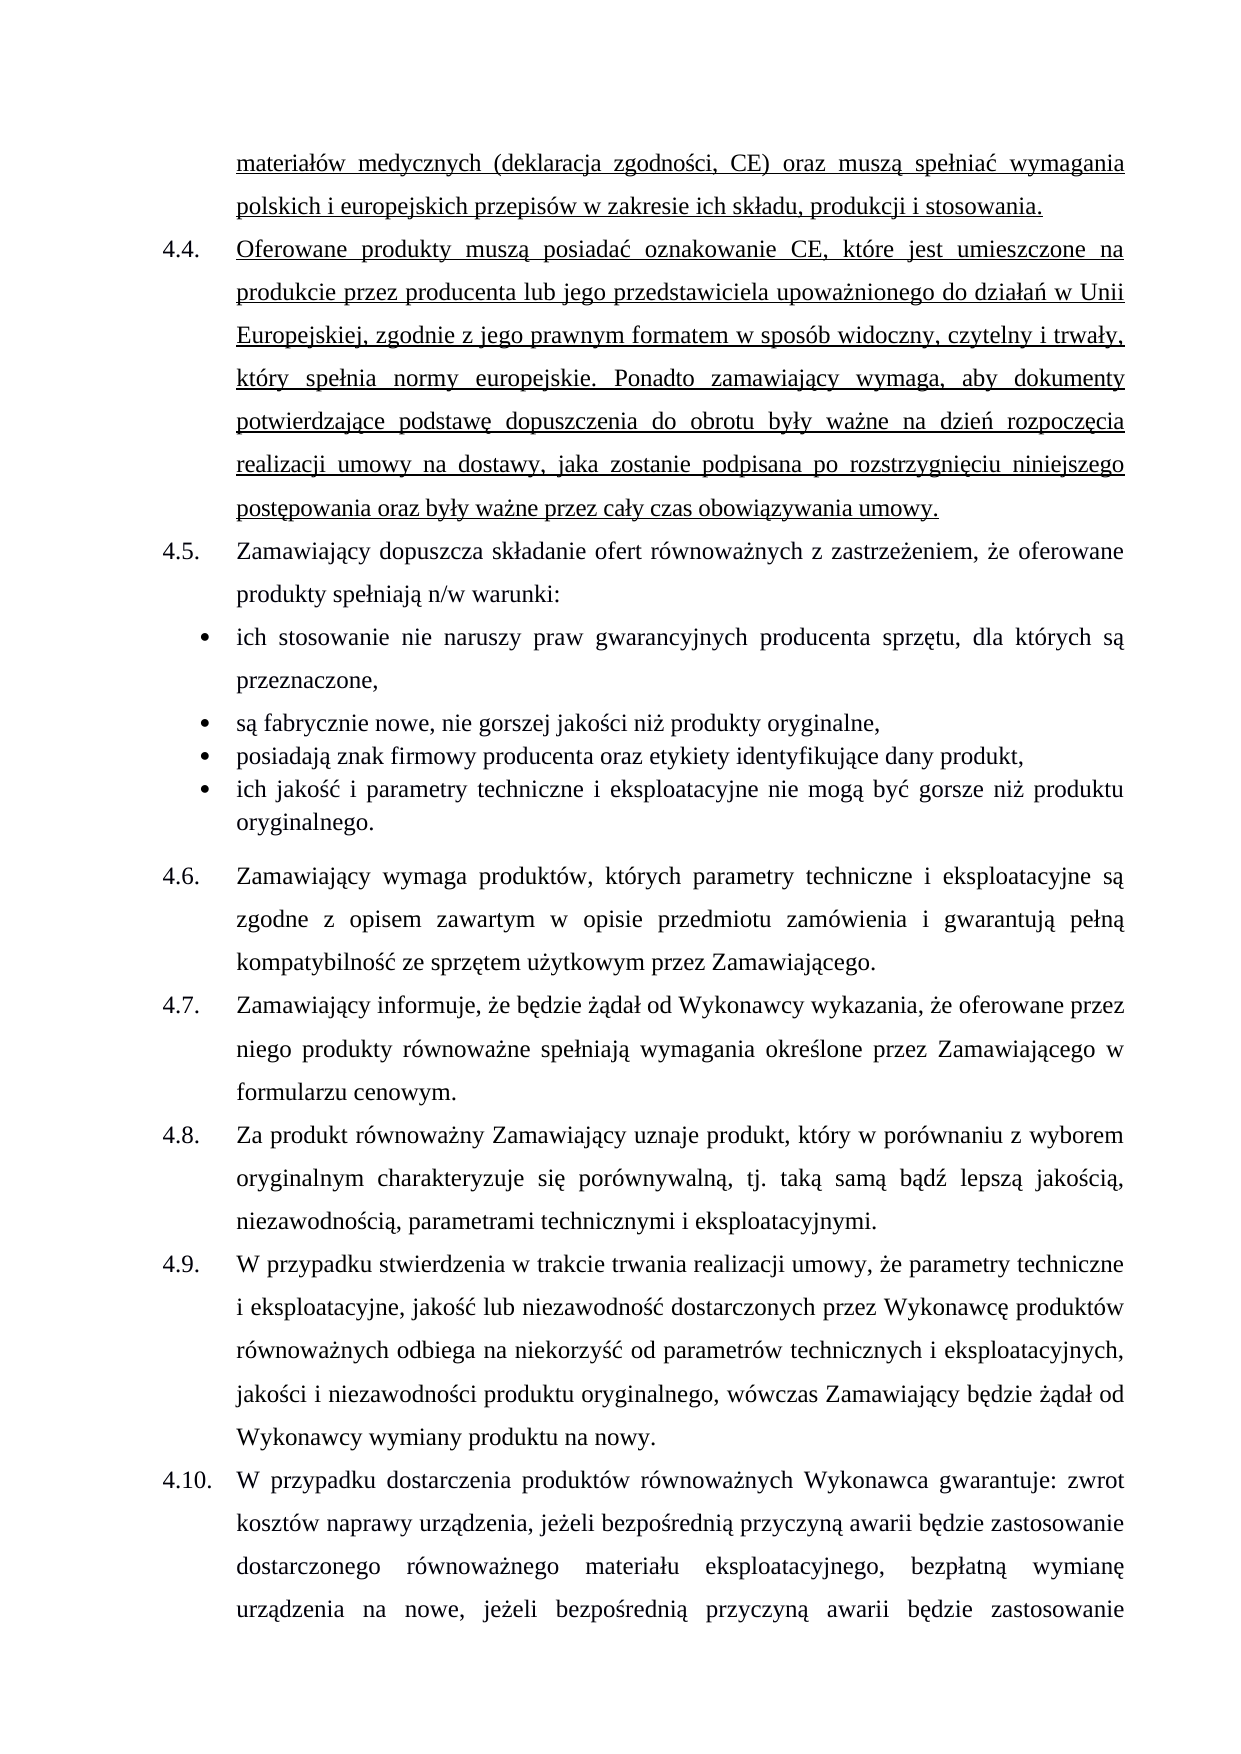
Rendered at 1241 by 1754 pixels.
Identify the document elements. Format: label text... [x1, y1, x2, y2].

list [162, 148, 1125, 219]
list Oferowane produkty muszą posiadać oznakowanie CE, które jest umieszczone na produkcie przez producenta lub jego przedstawiciela upoważnionego do działań w Unii Europejskiej, zgodnie z jego prawnym formatem w sposób widoczny, czytelny i trwały, który spełnia normy europejskie. Ponadto zamawiający wymaga, aby dokumenty potwierdzające podstawę dopuszczenia do obrotu były ważne na dzień rozpoczęcia realizacji umowy na dostawy, jaka zostanie podpisana po rozstrzygnięciu niniejszego postępowania oraz były ważne przez cały czas obowiązywania umowy. [162, 234, 1125, 521]
list Zamawiający dopuszcza składanie ofert równoważnych z zastrzeżeniem, że oferowane produkty spełniają n/w warunki: [162, 536, 1125, 608]
list ich jakość i parametry techniczne i eksploatacyjne nie mogą być gorsze niż produktu oryginalnego. [201, 774, 1125, 836]
list W przypadku stwierdzenia w trakcie trwania realizacji umowy, że parametry techniczne i eksploatacyjne, jakość lub niezawodność dostarczonych przez Wykonawcę produktów równoważnych odbiega na niekorzyść od parametrów technicznych i eksploatacyjnych, jakości i niezawodności produktu oryginalnego, wówczas Zamawiający będzie żądał od Wykonawcy wymiany produktu na nowy. [162, 1249, 1125, 1451]
list Za produkt równoważny Zamawiający uznaje produkt, który w porównaniu z wyborem oryginalnym charakteryzuje się porównywalną, tj. taką samą bądź lepszą jakością, niezawodnością, parametrami technicznymi i eksploatacyjnymi. [162, 1120, 1125, 1235]
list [162, 1465, 1125, 1623]
list są fabrycznie nowe, nie gorszej jakości niż produkty oryginalne, [201, 708, 1125, 737]
list ich stosowanie nie naruszy praw gwarancyjnych producenta sprzętu, dla których są przeznaczone, [201, 622, 1125, 694]
list posiadają znak firmowy producenta oraz etykiety identyfikujące dany produkt, [201, 741, 1125, 770]
list Zamawiający wymaga produktów, których parametry techniczne i eksploatacyjne są zgodne z opisem zawartym w opisie przedmiotu zamówienia i gwarantują pełną kompatybilność ze sprzętem użytkowym przez Zamawiającego. [162, 861, 1125, 976]
list Zamawiający informuje, że będzie żądał od Wykonawcy wykazania, że oferowane przez niego produkty równoważne spełniają wymagania określone przez Zamawiającego w formularzu cenowym. [162, 991, 1125, 1106]
